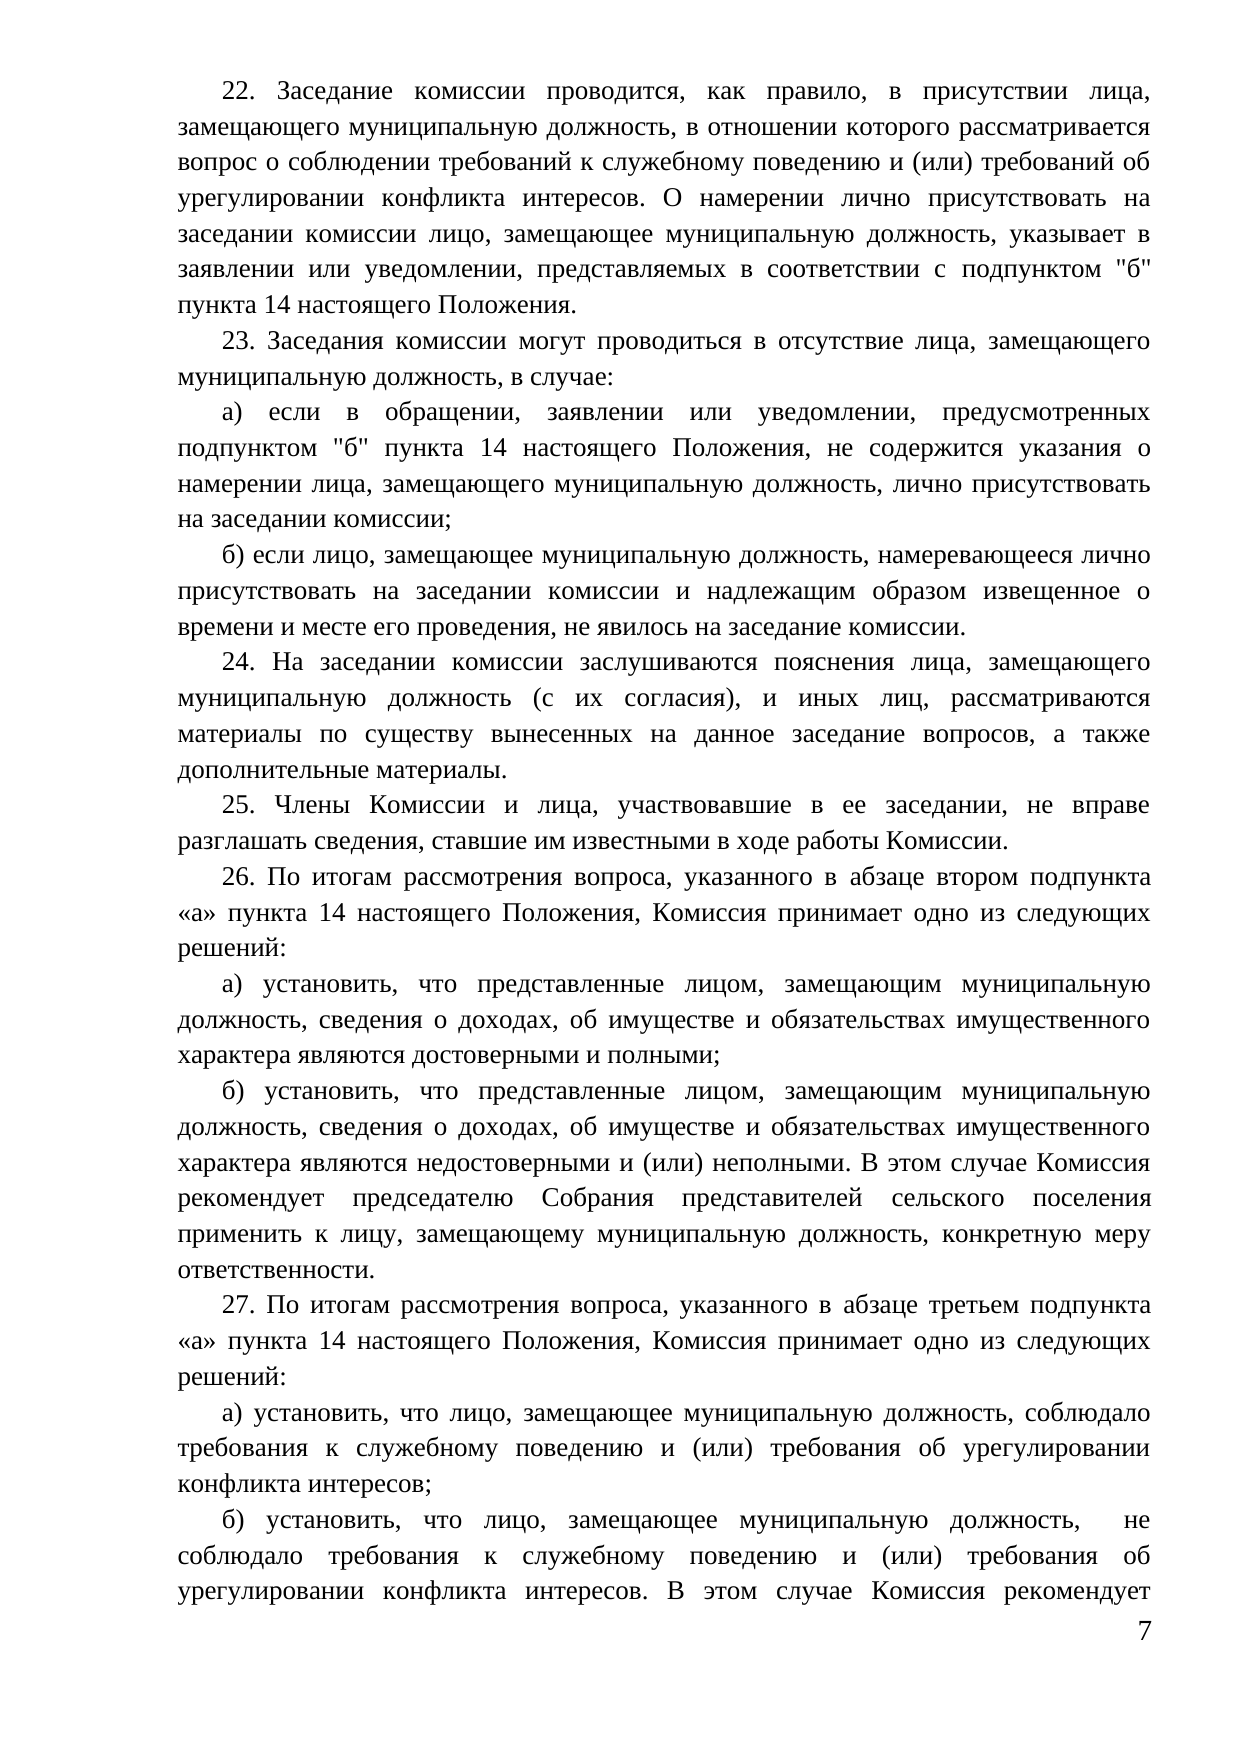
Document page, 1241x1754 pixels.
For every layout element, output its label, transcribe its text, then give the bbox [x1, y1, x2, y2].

text 25. Члены Комиссии и лица, участвовавшие в ее заседании, не вправе разглашать сведения, ставшие им известными в ходе работы Комиссии. [177, 788, 1152, 855]
text а) установить, что представленные лицом, замещающим муниципальную должность, сведения о доходах, об имуществе и обязательствах имущественного характера являются достоверными и полными; [177, 967, 1152, 1070]
text а) установить, что лицо, замещающее муниципальную должность, соблюдало требования к служебному поведению и (или) требования об урегулировании конфликта интересов; [177, 1396, 1152, 1498]
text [177, 1503, 1152, 1606]
text 26. По итогам рассмотрения вопроса, указанного в абзаце втором подпункта «а» пункта 14 настоящего Положения, Комиссия принимает одно из следующих решений: [177, 860, 1152, 962]
text 27. По итогам рассмотрения вопроса, указанного в абзаце третьем подпункта «а» пункта 14 настоящего Положения, Комиссия принимает одно из следующих решений: [177, 1289, 1152, 1391]
text 22. Заседание комиссии проводится, как правило, в присутствии лица, замещающего муниципальную должность, в отношении которого рассматривается вопрос о соблюдении требований к служебному поведению и (или) требований об урегулировании конфликта интересов. О намерении лично присутствовать на заседании комиссии лицо, замещающее муниципальную должность, указывает в заявлении или уведомлении, представляемых в соответствии с подпунктом "б" пункта 14 настоящего Положения. [177, 74, 1152, 319]
text а) если в обращении, заявлении или уведомлении, предусмотренных подпунктом "б" пункта 14 настоящего Положения, не содержится указания о намерении лица, замещающего муниципальную должность, лично присутствовать на заседании комиссии; [177, 395, 1152, 534]
text б) установить, что представленные лицом, замещающим муниципальную должность, сведения о доходах, об имуществе и обязательствах имущественного характера являются недостоверными и (или) неполными. В этом случае Комиссия рекомендует председателю Собрания представителей сельского поселения применить к лицу, замещающему муниципальную должность, конкретную меру ответственности. [177, 1074, 1152, 1284]
text б) если лицо, замещающее муниципальную должность, намеревающееся лично присутствовать на заседании комиссии и надлежащим образом извещенное о времени и месте его проведения, не явилось на заседание комиссии. [177, 538, 1152, 641]
text 23. Заседания комиссии могут проводиться в отсутствие лица, замещающего муниципальную должность, в случае: [177, 324, 1152, 391]
text 24. На заседании комиссии заслушиваются пояснения лица, замещающего муниципальную должность (с их согласия), и иных лиц, рассматриваются материалы по существу вынесенных на данное заседание вопросов, а также дополнительные материалы. [177, 646, 1152, 784]
